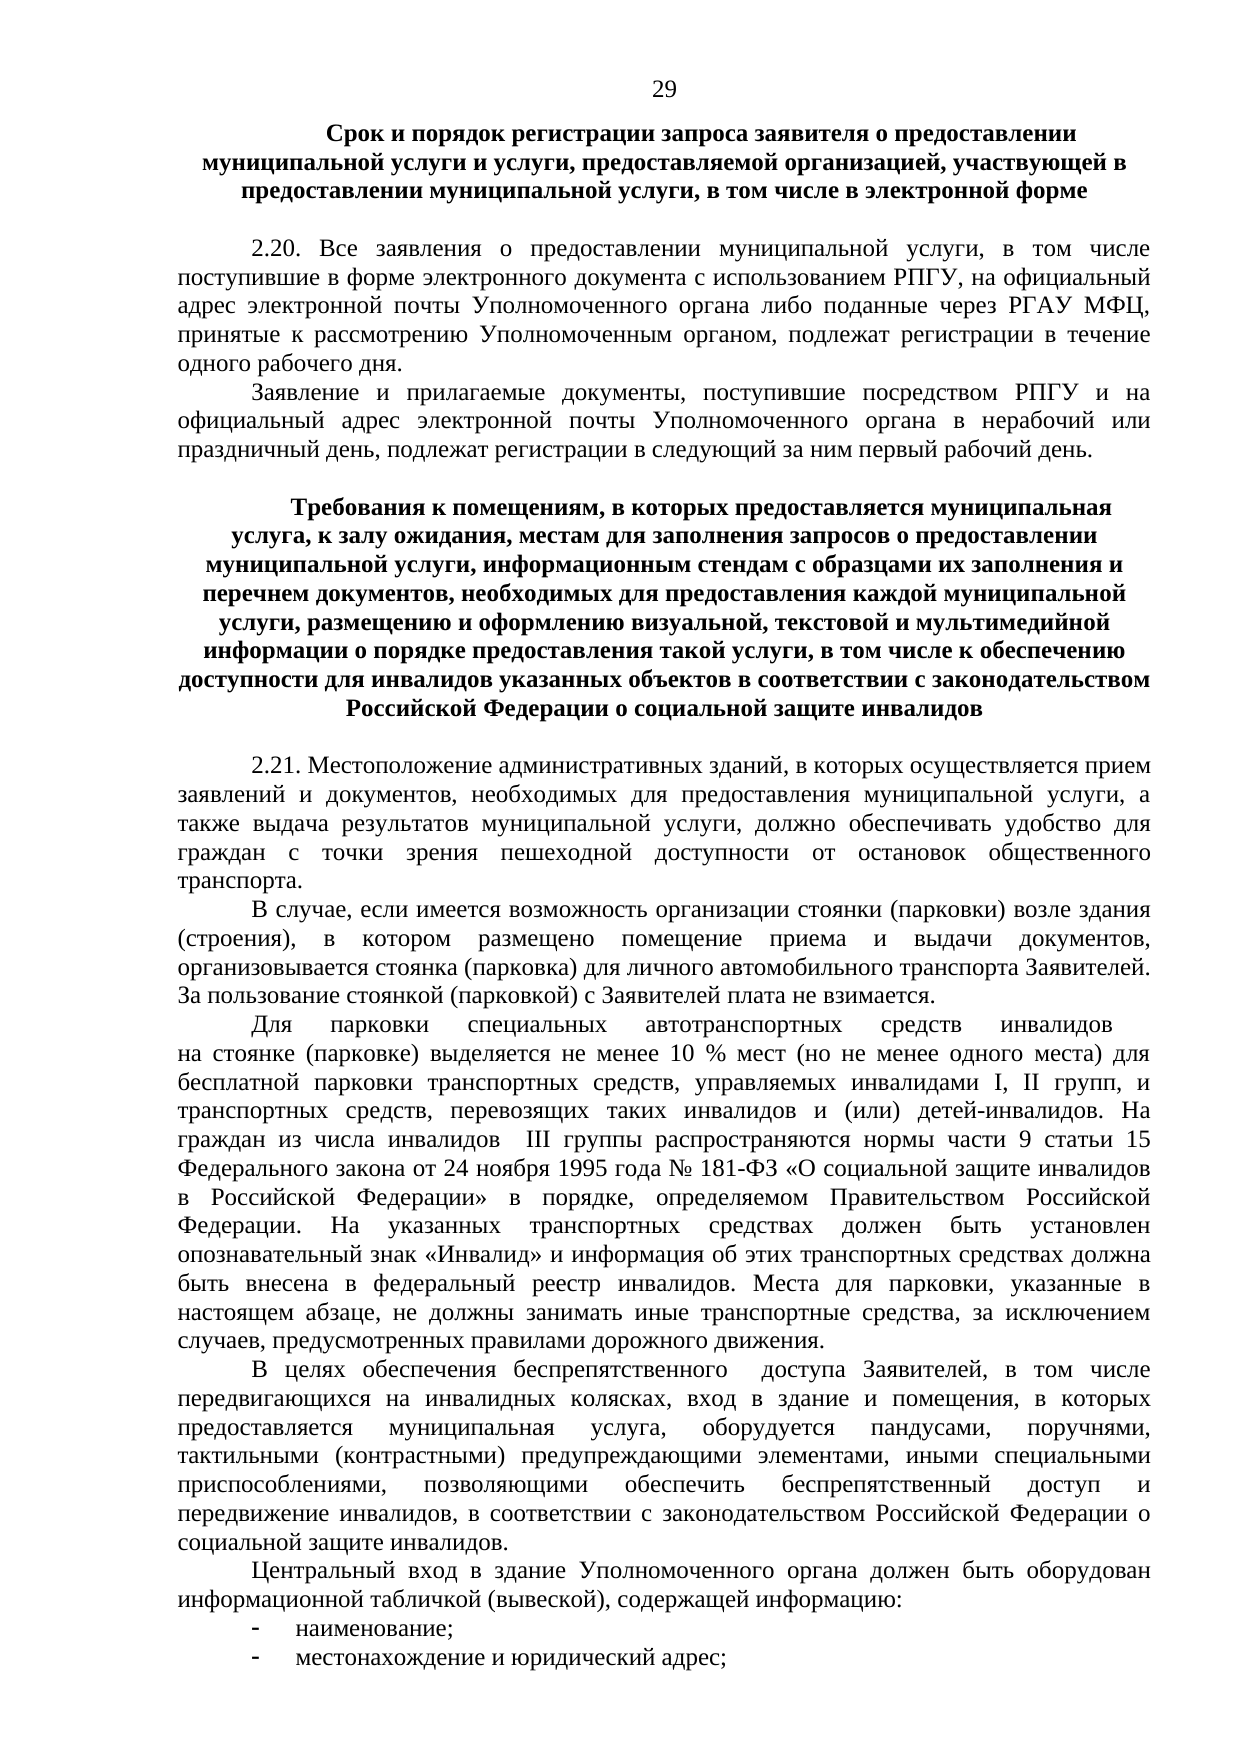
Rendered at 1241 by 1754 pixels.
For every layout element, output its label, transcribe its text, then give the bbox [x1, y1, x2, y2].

text Срок и порядок регистрации запроса заявителя о предоставлении муниципальной услуги и услуги, предоставляемой организацией, участвующей в предоставлении муниципальной услуги, в том числе в электронной форме [177, 118, 1152, 204]
text 2.21. Местоположение административных зданий, в которых осуществляется прием заявлений и документов, необходимых для предоставления муниципальной услуги, а также выдача результатов муниципальной услуги, должно обеспечивать удобство для граждан с точки зрения пешеходной доступности от остановок общественного транспорта. [177, 751, 1152, 894]
list наименование; [177, 1613, 1152, 1642]
text Для парковки специальных автотранспортных средств инвалидов на стоянке (парковке) выделяется не менее 10 % мест (но не менее одного места) для бесплатной парковки транспортных средств, управляемых инвалидами I, II групп, и транспортных средств, перевозящих таких инвалидов и (или) детей-инвалидов. На граждан из числа инвалидов III группы распространяются нормы части 9 статьи 15 Федерального закона от 24 ноября 1995 года № 181-ФЗ «О социальной защите инвалидов в Российской Федерации» в порядке, определяемом Правительством Российской Федерации. На указанных транспортных средствах должен быть установлен опознавательный знак «Инвалид» и информация об этих транспортных средствах должна быть внесена в федеральный реестр инвалидов. Места для парковки, указанные в настоящем абзаце, не должны занимать иные транспортные средства, за исключением случаев, предусмотренных правилами дорожного движения. [177, 1009, 1152, 1354]
text Требования к помещениям, в которых предоставляется муниципальная услуга, к залу ожидания, местам для заполнения запросов о предоставлении муниципальной услуги, информационным стендам с образцами их заполнения и перечнем документов, необходимых для предоставления каждой муниципальной услуги, размещению и оформлению визуальной, текстовой и мультимедийной информации о порядке предоставления такой услуги, в том числе к обеспечению доступности для инвалидов указанных объектов в соответствии с законодательством Российской Федерации о социальной защите инвалидов [177, 492, 1152, 722]
list местонахождение и юридический адрес; [177, 1642, 1152, 1671]
text В целях обеспечения беспрепятственного доступа Заявителей, в том числе передвигающихся на инвалидных колясках, вход в здание и помещения, в которых предоставляется муниципальная услуга, оборудуется пандусами, поручнями, тактильными (контрастными) предупреждающими элементами, иными специальными приспособлениями, позволяющими обеспечить беспрепятственный доступ и передвижение инвалидов, в соответствии с законодательством Российской Федерации о социальной защите инвалидов. [177, 1354, 1152, 1556]
text Заявление и прилагаемые документы, поступившие посредством РПГУ и на официальный адрес электронной почты Уполномоченного органа в нерабочий или праздничный день, подлежат регистрации в следующий за ним первый рабочий день. [177, 377, 1152, 463]
text 2.20. Все заявления о предоставлении муниципальной услуги, в том числе поступившие в форме электронного документа с использованием РПГУ, на официальный адрес электронной почты Уполномоченного органа либо поданные через РГАУ МФЦ, принятые к рассмотрению Уполномоченным органом, подлежат регистрации в течение одного рабочего дня. [177, 233, 1152, 377]
text Центральный вход в здание Уполномоченного органа должен быть оборудован информационной табличкой (вывеской), содержащей информацию: [177, 1556, 1152, 1613]
text В случае, если имеется возможность организации стоянки (парковки) возле здания (строения), в котором размещено помещение приема и выдачи документов, организовывается стоянка (парковка) для личного автомобильного транспорта Заявителей. За пользование стоянкой (парковкой) с Заявителей плата не взимается. [177, 894, 1152, 1009]
